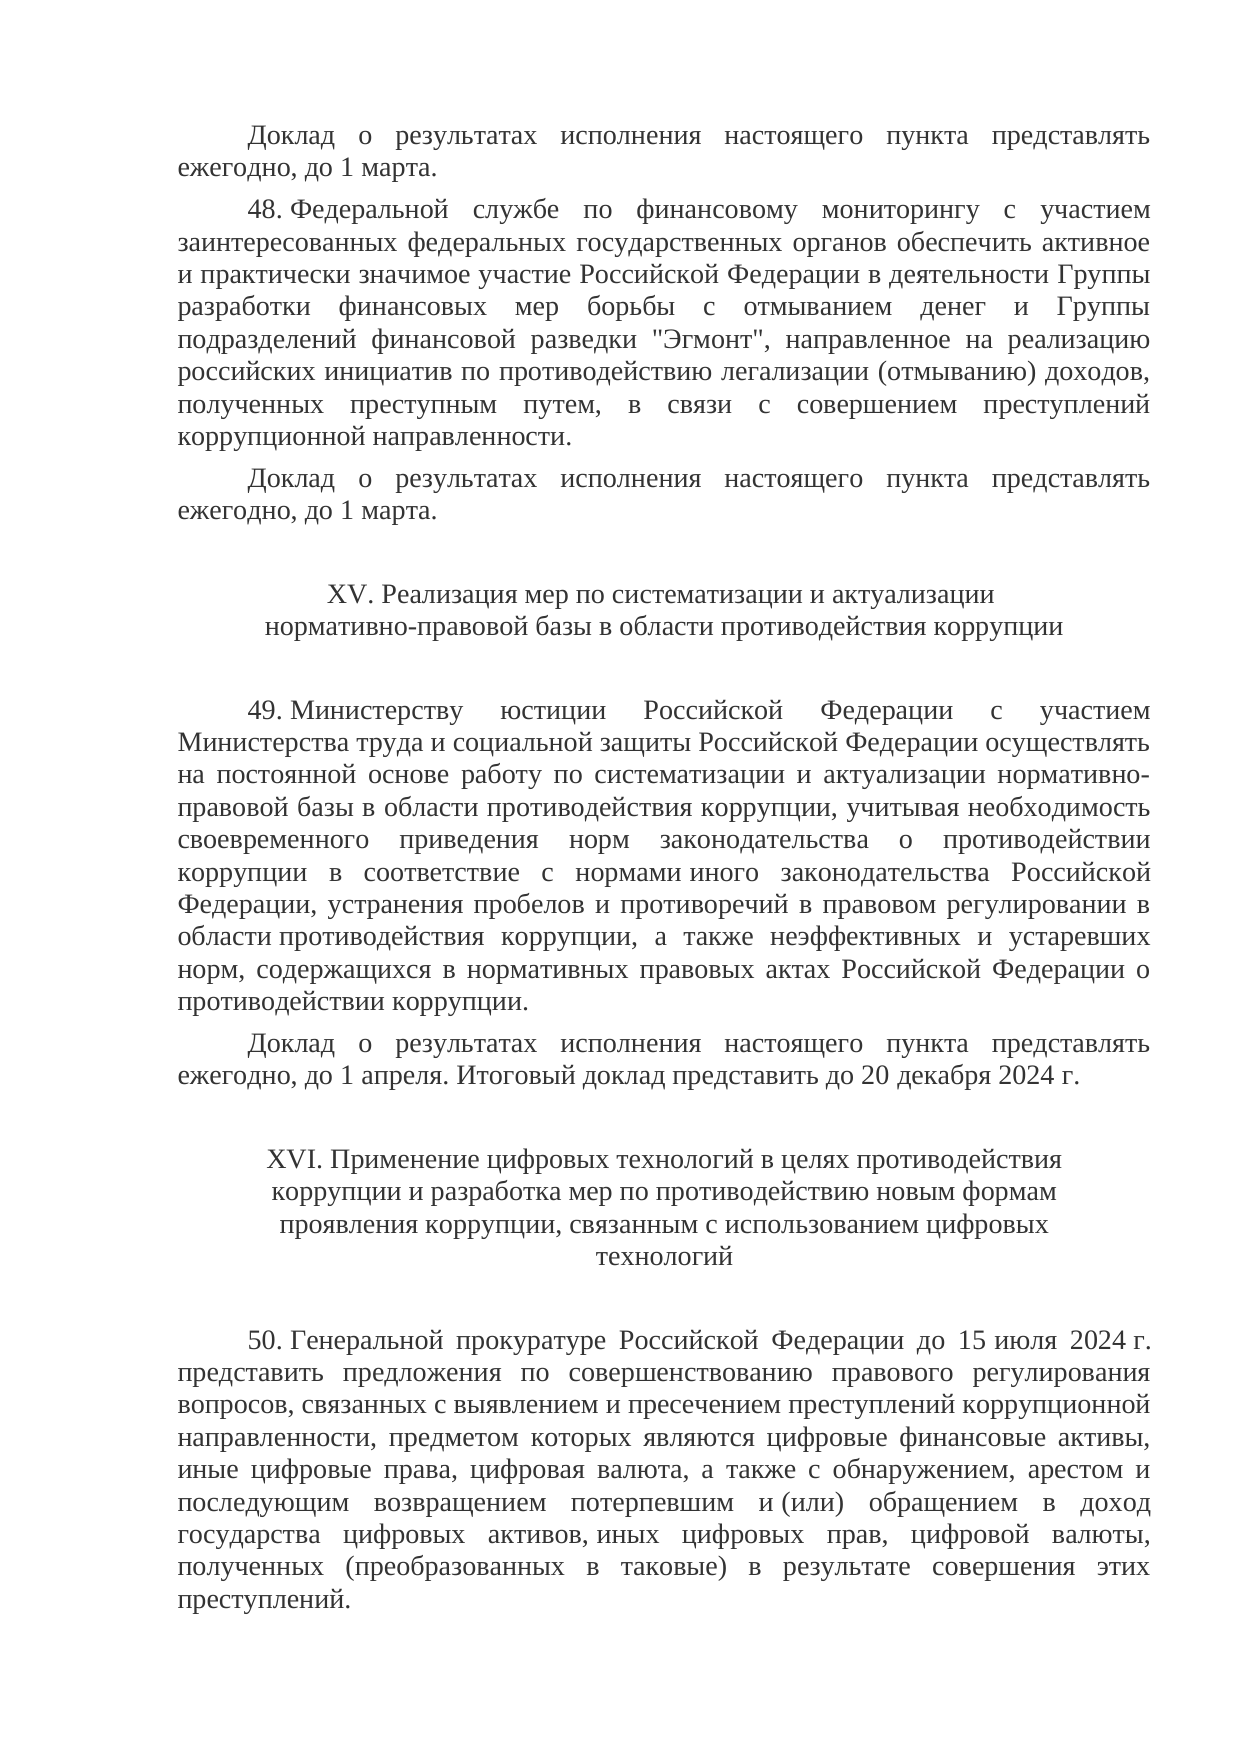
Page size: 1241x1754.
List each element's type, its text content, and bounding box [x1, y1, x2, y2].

text Доклад о результатах исполнения настоящего пункта представлять ежегодно, до 1 марта. [177, 461, 1152, 526]
text 48. Федеральной службе по финансовому мониторингу с участием заинтересованных федеральных государственных органов обеспечить активное и практически значимое участие Российской Федерации в деятельности Группы разработки финансовых мер борьбы с отмыванием денег и Группы подразделений финансовой разведки "Эгмонт", направленное на реализацию российских инициатив по противодействию легализации (отмыванию) доходов, полученных преступным путем, в связи с совершением преступлений коррупционной направленности. [177, 192, 1152, 451]
text XV. Реализация мер по систематизации и актуализации нормативно-правовой базы в области противодействия коррупции [247, 577, 1081, 642]
text 49. Министерству юстиции Российской Федерации с участием Министерства труда и социальной защиты Российской Федерации осуществлять на постоянной основе работу по систематизации и актуализации нормативно-правовой базы в области противодействия коррупции, учитывая необходимость своевременного приведения норм законодательства о противодействии коррупции в соответствие с нормами иного законодательства Российской Федерации, устранения пробелов и противоречий в правовом регулировании в области противодействия коррупции, а также неэффективных и устаревших норм, содержащихся в нормативных правовых актах Российской Федерации о противодействии коррупции. [177, 693, 1152, 1017]
text XVI. Применение цифровых технологий в целях противодействия коррупции и разработка мер по противодействию новым формам проявления коррупции, связанным с использованием цифровых технологий [247, 1142, 1081, 1272]
text 50. Генеральной прокуратуре Российской Федерации до 15 июля 2024 г. представить предложения по совершенствованию правового регулирования вопросов, связанных с выявлением и пресечением преступлений коррупционной направленности, предметом которых являются цифровые финансовые активы, иные цифровые права, цифровая валюта, а также с обнаружением, арестом и последующим возвращением потерпевшим и (или) обращением в доход государства цифровых активов, иных цифровых прав, цифровой валюты, полученных (преобразованных в таковые) в результате совершения этих преступлений. [177, 1323, 1152, 1614]
text Доклад о результатах исполнения настоящего пункта представлять ежегодно, до 1 апреля. Итоговый доклад представить до 20 декабря 2024 г. [177, 1026, 1152, 1091]
text Доклад о результатах исполнения настоящего пункта представлять ежегодно, до 1 марта. [177, 118, 1152, 183]
